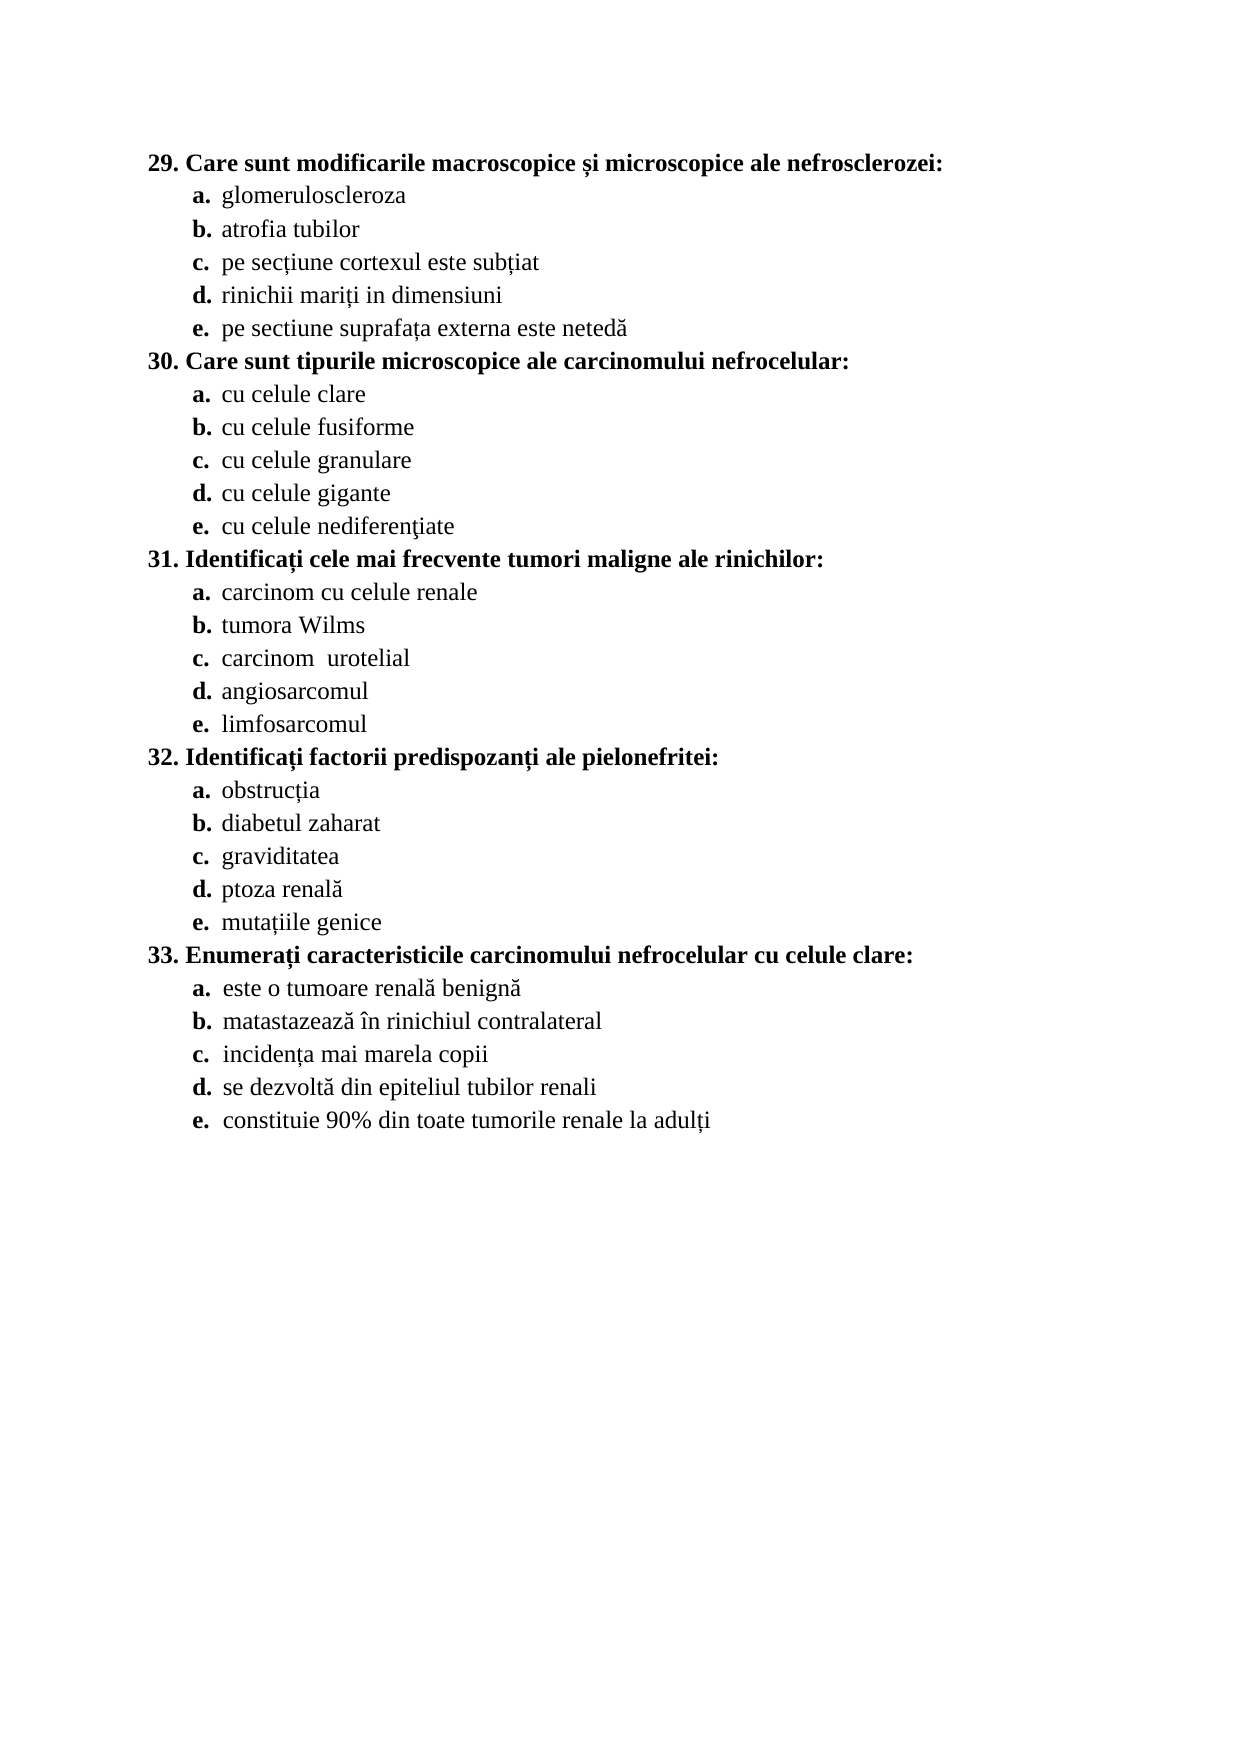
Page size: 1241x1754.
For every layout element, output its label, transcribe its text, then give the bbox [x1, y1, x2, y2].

list carcinom urotelial [192, 643, 1093, 672]
text 31. Identificați cele mai frecvente tumori maligne ale rinichilor: [148, 544, 1093, 573]
list pe sectiune suprafața externa este netedă [192, 313, 1093, 341]
list tumora Wilms [192, 610, 1093, 639]
list cu celule fusiforme [192, 412, 1093, 441]
text 33. Enumerați caracteristicile carcinomului nefrocelular cu celule clare: [148, 940, 1093, 969]
list ptoza renală [192, 874, 1093, 903]
list limfosarcomul [192, 709, 1093, 738]
text 32. Identificați factorii predispozanți ale pielonefritei: [148, 742, 1093, 771]
list se dezvoltă din epiteliul tubilor renali [192, 1072, 1093, 1101]
list graviditatea [192, 841, 1093, 870]
list carcinom cu celule renale [192, 577, 1093, 606]
list glomeruloscleroza [192, 181, 1093, 209]
list diabetul zaharat [192, 808, 1093, 837]
text 30. Care sunt tipurile microscopice ale carcinomului nefrocelular: [148, 346, 1093, 374]
list constituie 90% din toate tumorile renale la adulți [192, 1105, 1093, 1134]
list atrofia tubilor [192, 214, 1093, 242]
list matastazează în rinichiul contralateral [192, 1006, 1093, 1035]
list mutațiile genice [192, 907, 1093, 936]
text 29. Care sunt modificarile macroscopice și microscopice ale nefrosclerozei: [148, 148, 1093, 176]
list pe secțiune cortexul este subțiat [192, 247, 1093, 275]
list angiosarcomul [192, 676, 1093, 705]
list obstrucția [192, 775, 1093, 804]
list cu celule clare [192, 379, 1093, 407]
list cu celule nediferenţiate [192, 511, 1093, 539]
list este o tumoare renală benignă [192, 973, 1093, 1002]
list incidența mai marela copii [192, 1039, 1093, 1068]
list rinichii mariți in dimensiuni [192, 280, 1093, 308]
list cu celule granulare [192, 445, 1093, 473]
list cu celule gigante [192, 478, 1093, 507]
